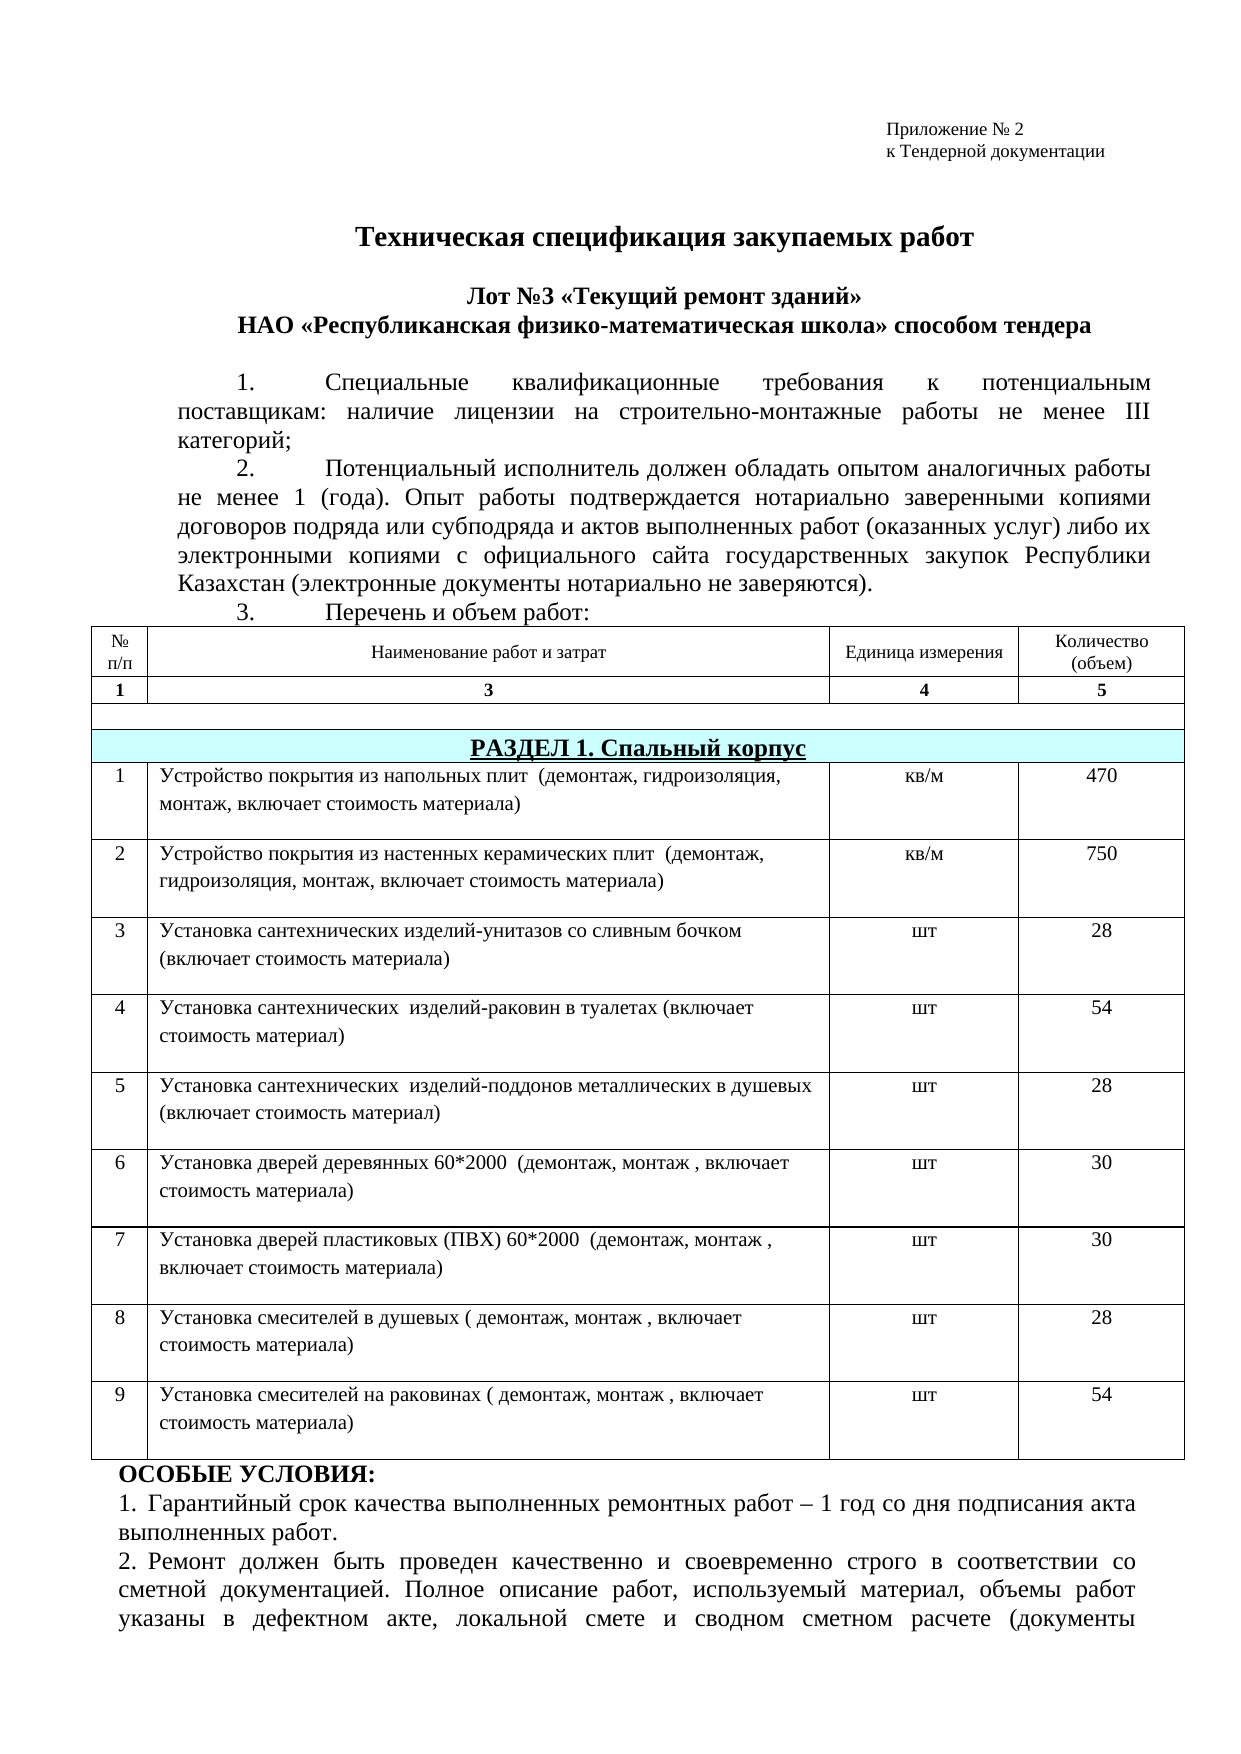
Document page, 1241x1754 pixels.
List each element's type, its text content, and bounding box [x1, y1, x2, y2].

table_cell 28 [1019, 1073, 1184, 1149]
table_cell 30 [1019, 1150, 1184, 1226]
text Техническая спецификация закупаемых работ [177, 219, 1152, 252]
list Потенциальный исполнитель должен обладать опытом аналогичных работы не менее 1 (года). Опыт работы подтверждается нотариально заверенными копиями договоров подряда или субподряда и актов выполненных работ (оказанных услуг) либо их электронными копиями с официального сайта государственных закупок Республики Казахстан (электронные документы нотариально не заверяются). [177, 453, 1152, 597]
table_cell Установка дверей деревянных 60*2000 (демонтаж, монтаж , включает стоимость материала) [148, 1150, 829, 1226]
table_cell 3 [148, 677, 829, 703]
text 1. Гарантийный срок качества выполненных ремонтных работ – 1 год со дня подписания акта выполненных работ. [118, 1488, 1137, 1546]
text ОСОБЫЕ УСЛОВИЯ: [118, 1460, 1137, 1488]
table_header Наименование работ и затрат [148, 627, 829, 676]
table_cell Установка смесителей на раковинах ( демонтаж, монтаж , включает стоимость материала) [148, 1382, 829, 1458]
table_cell кв/м [830, 840, 1018, 917]
table_cell 28 [1019, 918, 1184, 994]
table_cell шт [830, 1073, 1018, 1149]
table_cell 2 [92, 840, 147, 917]
table_cell 470 [1019, 763, 1184, 839]
table_cell 8 [92, 1305, 147, 1381]
text Приложение № 2 [886, 118, 1152, 140]
table_cell 5 [92, 1073, 147, 1149]
table_cell 54 [1019, 1382, 1184, 1458]
text НАО «Республиканская физико-математическая школа» способом тендера [177, 310, 1152, 338]
table_cell Установка сантехнических изделий-унитазов со сливным бочком (включает стоимость материала) [148, 918, 829, 994]
table_cell РАЗДЕЛ 1. Спальный корпус [92, 730, 1184, 762]
table_cell Установка дверей пластиковых (ПВХ) 60*2000 (демонтаж, монтаж , включает стоимость материала) [148, 1228, 829, 1304]
table_cell Устройство покрытия из настенных керамических плит (демонтаж, гидроизоляция, монтаж, включает стоимость материала) [148, 840, 829, 917]
text к Тендерной документации [886, 140, 1152, 161]
table_cell [92, 704, 1184, 729]
table_cell шт [830, 1150, 1018, 1226]
list Специальные квалификационные требования к потенциальным поставщикам: наличие лицензии на строительно-монтажные работы не менее III категорий; [177, 367, 1152, 453]
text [118, 1546, 1137, 1632]
table_cell Устройство покрытия из напольных плит (демонтаж, гидроизоляция, монтаж, включает стоимость материала) [148, 763, 829, 839]
table_cell 28 [1019, 1305, 1184, 1381]
table_cell 6 [92, 1150, 147, 1226]
table_cell шт [830, 995, 1018, 1072]
table_cell 3 [92, 918, 147, 994]
table_header № п/п [92, 627, 147, 676]
table_header Единица измерения [830, 627, 1018, 676]
table_cell шт [830, 918, 1018, 994]
table_cell Установка сантехнических изделий-раковин в туалетах (включает стоимость материал) [148, 995, 829, 1072]
table_cell 4 [92, 995, 147, 1072]
table_cell шт [830, 1228, 1018, 1304]
table_cell 1 [92, 677, 147, 703]
table_cell Установка сантехнических изделий-поддонов металлических в душевых (включает стоимость материал) [148, 1073, 829, 1149]
table_cell Установка смесителей в душевых ( демонтаж, монтаж , включает стоимость материала) [148, 1305, 829, 1381]
table_cell шт [830, 1382, 1018, 1458]
text Лот №3 «Текущий ремонт зданий» [177, 281, 1152, 310]
table_header Количество (объем) [1019, 627, 1184, 676]
table_cell 9 [92, 1382, 147, 1458]
table_cell 54 [1019, 995, 1184, 1072]
table_cell 750 [1019, 840, 1184, 917]
table_cell 7 [92, 1228, 147, 1304]
table_cell 4 [830, 677, 1018, 703]
table_cell кв/м [830, 763, 1018, 839]
table_cell 30 [1019, 1228, 1184, 1304]
table_cell 1 [92, 763, 147, 839]
table_cell шт [830, 1305, 1018, 1381]
table_cell 5 [1019, 677, 1184, 703]
list Перечень и объем работ: [177, 597, 1152, 626]
